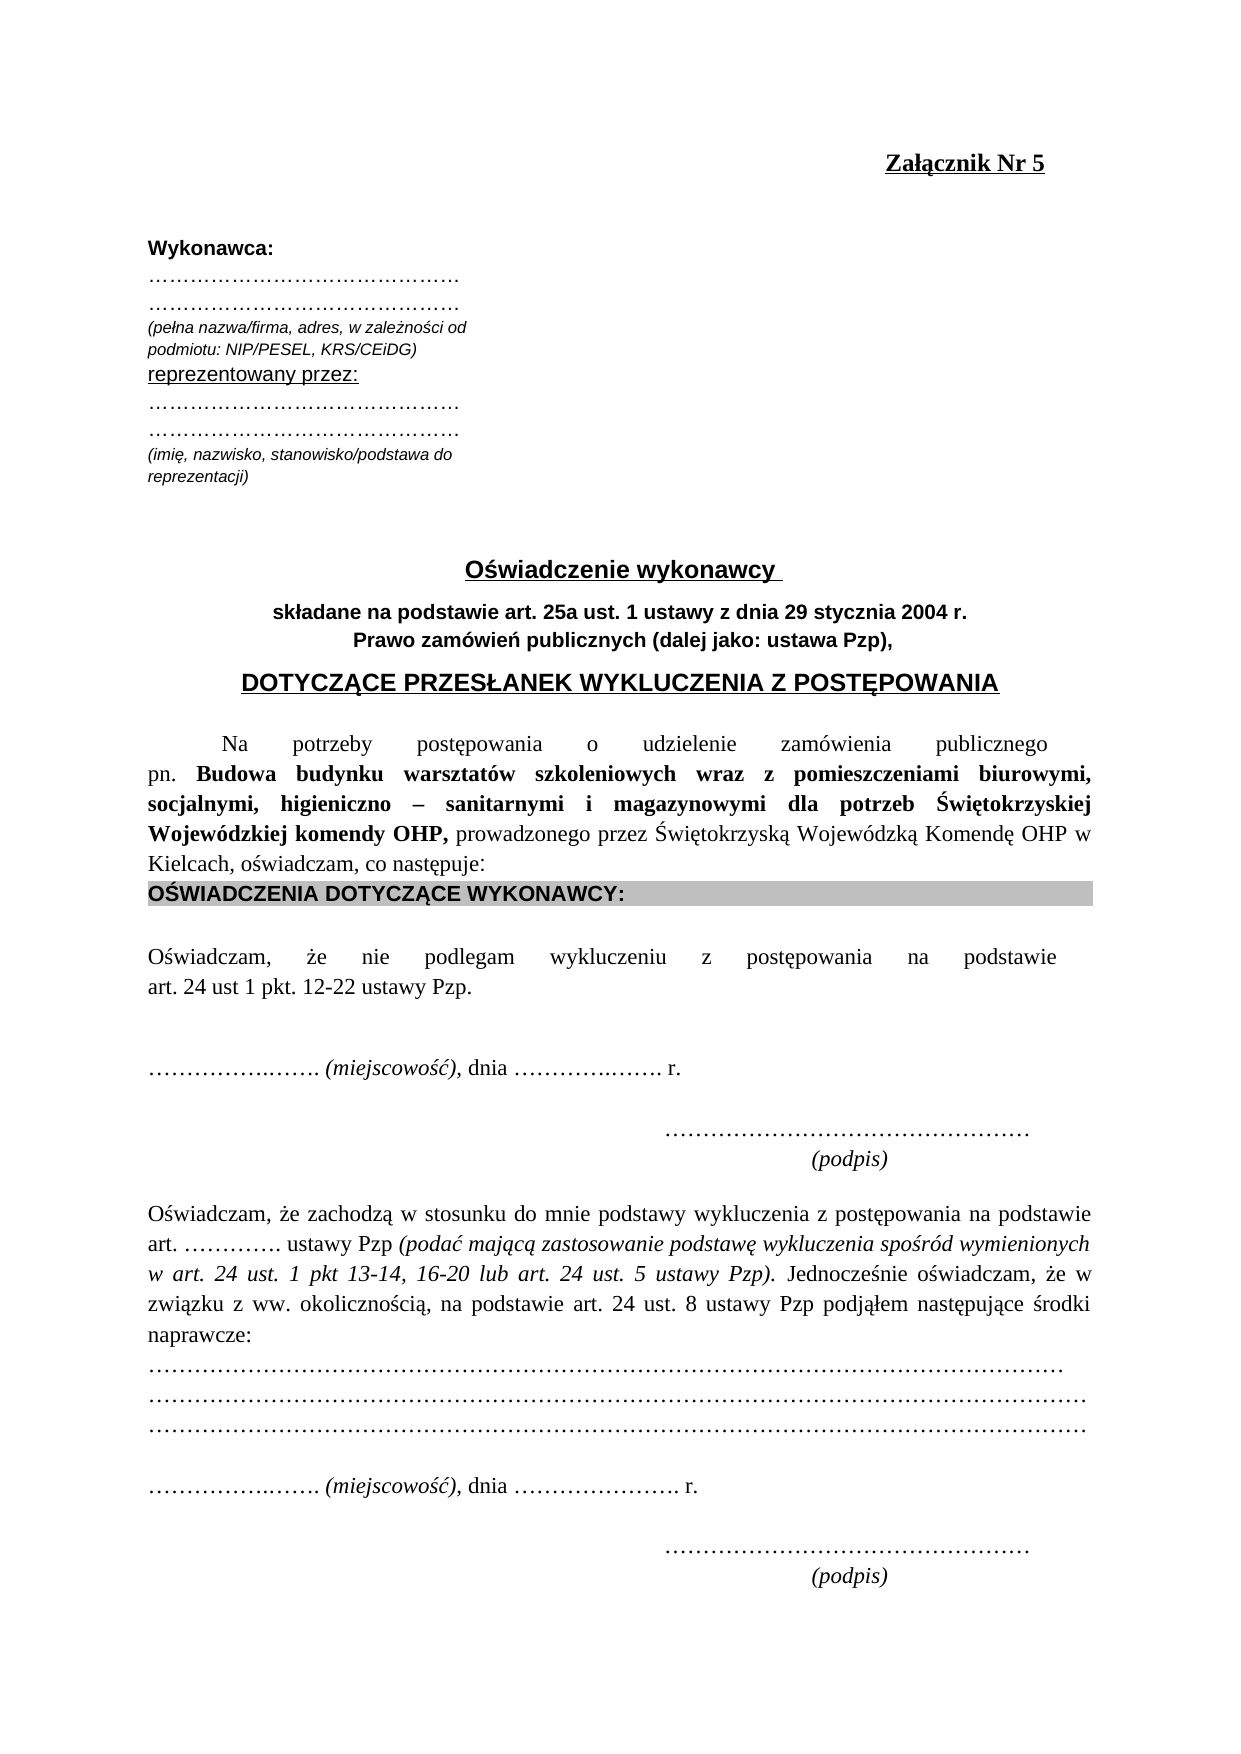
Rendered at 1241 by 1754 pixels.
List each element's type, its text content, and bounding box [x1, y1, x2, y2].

text Wykonawca: [148, 236, 1093, 259]
text ……………………………………………………………………………… [148, 389, 472, 441]
text ………………………………………… [148, 1532, 1093, 1558]
text ………………………………………………………………………………………………………………………………………………………………………………………………………………………… [148, 1381, 1093, 1438]
text …………….……. (miejscowość), dnia …………………. r. [148, 1472, 1093, 1498]
text Oświadczam, że zachodzą w stosunku do mnie podstawy wykluczenia z postępowania na podstawie art. …………. ustawy Pzp (podać mającą zastosowanie podstawę wykluczenia spośród wymienionych w art. 24 ust. 1 pkt 13-14, 16-20 lub art. 24 ust. 5 ustawy Pzp). Jednocześnie oświadczam, że w związku z ww. okolicznością, na podstawie art. 24 ust. 8 ustawy Pzp podjąłem następujące środki naprawcze: ………………………………………………………………………………………………………… [148, 1200, 1093, 1377]
text ……………………………………………………………………………… [148, 263, 472, 314]
text (podpis) [738, 1562, 1093, 1589]
text OŚWIADCZENIA DOTYCZĄCE WYKONAWCY: [148, 881, 1093, 906]
text Załącznik Nr 5 [811, 148, 1093, 176]
text Oświadczenie wykonawcy [148, 554, 1093, 583]
text DOTYCZĄCE PRZESŁANEK WYKLUCZENIA Z POSTĘPOWANIA [148, 668, 1093, 696]
text …………….……. (miejscowość), dnia ………….……. r. [148, 1054, 1093, 1081]
text ………………………………………… [148, 1115, 1093, 1141]
list Oświadczam, że nie podlegam wykluczeniu z postępowania na podstawie art. 24 ust 1 pkt. 12-22 ustawy Pzp. [148, 943, 1093, 999]
text (podpis) [738, 1145, 1093, 1171]
text reprezentowany przez: [148, 362, 1093, 386]
text (pełna nazwa/firma, adres, w zależności od podmiotu: NIP/PESEL, KRS/CEiDG) [148, 318, 472, 359]
text Prawo zamówień publicznych (dalej jako: ustawa Pzp), [148, 628, 1093, 652]
text Na potrzeby postępowania o udzielenie zamówienia publicznego pn. Budowa budynku warsztatów szkoleniowych wraz z pomieszczeniami biurowymi, socjalnymi, higieniczno – sanitarnymi i magazynowymi dla potrzeb Świętokrzyskiej Wojewódzkiej komendy OHP, prowadzonego przez Świętokrzyską Wojewódzką Komendę OHP w Kielcach, oświadczam, co następuje: [148, 729, 1093, 877]
text (imię, nazwisko, stanowisko/podstawa do reprezentacji) [148, 444, 472, 486]
text składane na podstawie art. 25a ust. 1 ustawy z dnia 29 stycznia 2004 r. [148, 600, 1093, 624]
